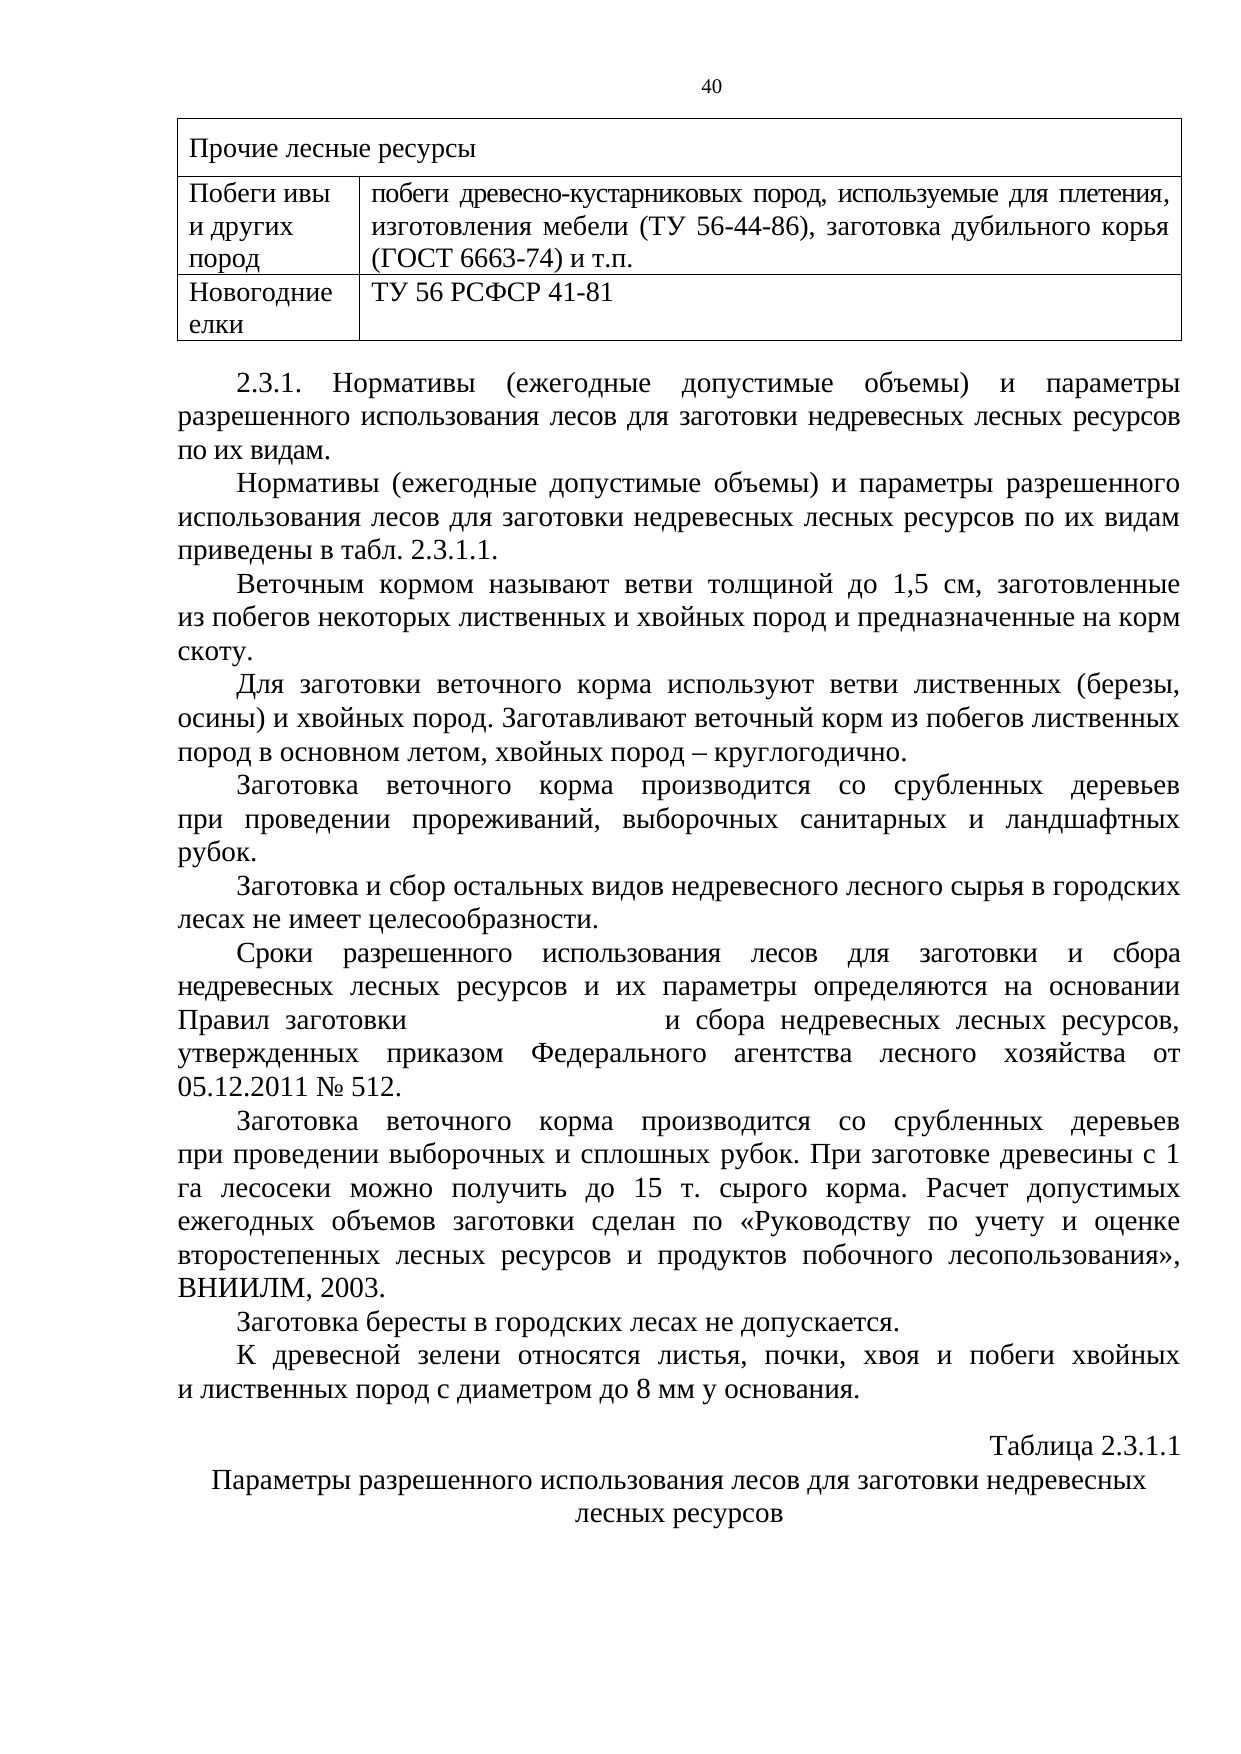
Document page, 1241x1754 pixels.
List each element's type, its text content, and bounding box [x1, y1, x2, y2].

text Заготовка и сбор остальных видов недревесного лесного сырья в городских лесах не имеет целесообразности. [177, 868, 1181, 935]
text Параметры разрешенного использования лесов для заготовки недревесных [177, 1462, 1181, 1496]
table_cell побеги древесно-кустарниковых пород, используемые для плетения, изготовления мебели (ТУ 56-44-86), заготовка дубильного корья (ГОСТ 6663-74) и т.п. [360, 177, 1181, 274]
table_cell Побеги ивы и других пород [178, 177, 359, 274]
text 2.3.1. Нормативы (ежегодные допустимые объемы) и параметры разрешенного использования лесов для заготовки недревесных лесных ресурсов по их видам. [177, 365, 1181, 465]
text Сроки разрешенного использования лесов для заготовки и сбора недревесных лесных ресурсов и их параметры определяются на основании Правил заготовки и сбора недревесных лесных ресурсов, утвержденных приказом Федерального агентства лесного хозяйства от 05.12.2011 № 512. [177, 935, 1181, 1103]
text лесных ресурсов [177, 1496, 1181, 1529]
table_cell Новогодние елки [178, 275, 359, 339]
text К древесной зелени относятся листья, почки, хвоя и побеги хвойных и лиственных пород с диаметром до 8 мм у основания. [177, 1337, 1181, 1404]
text Веточным кормом называют ветви толщиной до , заготовленные из побегов некоторых лиственных и хвойных пород и предназначенные на корм скоту. [177, 566, 1181, 667]
text Заготовка веточного корма производится со срубленных деревьев при проведении выборочных и сплошных рубок. При заготовке древесины с 1 га лесосеки можно получить до 15 т. сырого корма. Расчет допустимых ежегодных объемов заготовки сделан по «Руководству по учету и оценке второстепенных лесных ресурсов и продуктов побочного лесопользования», ВНИИЛМ, 2003. [177, 1103, 1181, 1304]
text Заготовка веточного корма производится со срубленных деревьев при проведении прореживаний, выборочных санитарных и ландшафтных рубок. [177, 767, 1181, 868]
table_cell ТУ 56 РСФСР 41-81 [360, 275, 1181, 339]
table_header Прочие лесные ресурсы [178, 119, 1181, 176]
text Таблица 2.3.1.1 [177, 1428, 1181, 1462]
text Для заготовки веточного корма используют ветви лиственных (березы, осины) и хвойных пород. Заготавливают веточный корм из побегов лиственных пород в основном летом, хвойных пород – круглогодично. [177, 667, 1181, 767]
text Нормативы (ежегодные допустимые объемы) и параметры разрешенного использования лесов для заготовки недревесных лесных ресурсов по их видам приведены в табл. 2.3.1.1. [177, 465, 1181, 566]
text Заготовка бересты в городских лесах не допускается. [177, 1304, 1181, 1337]
